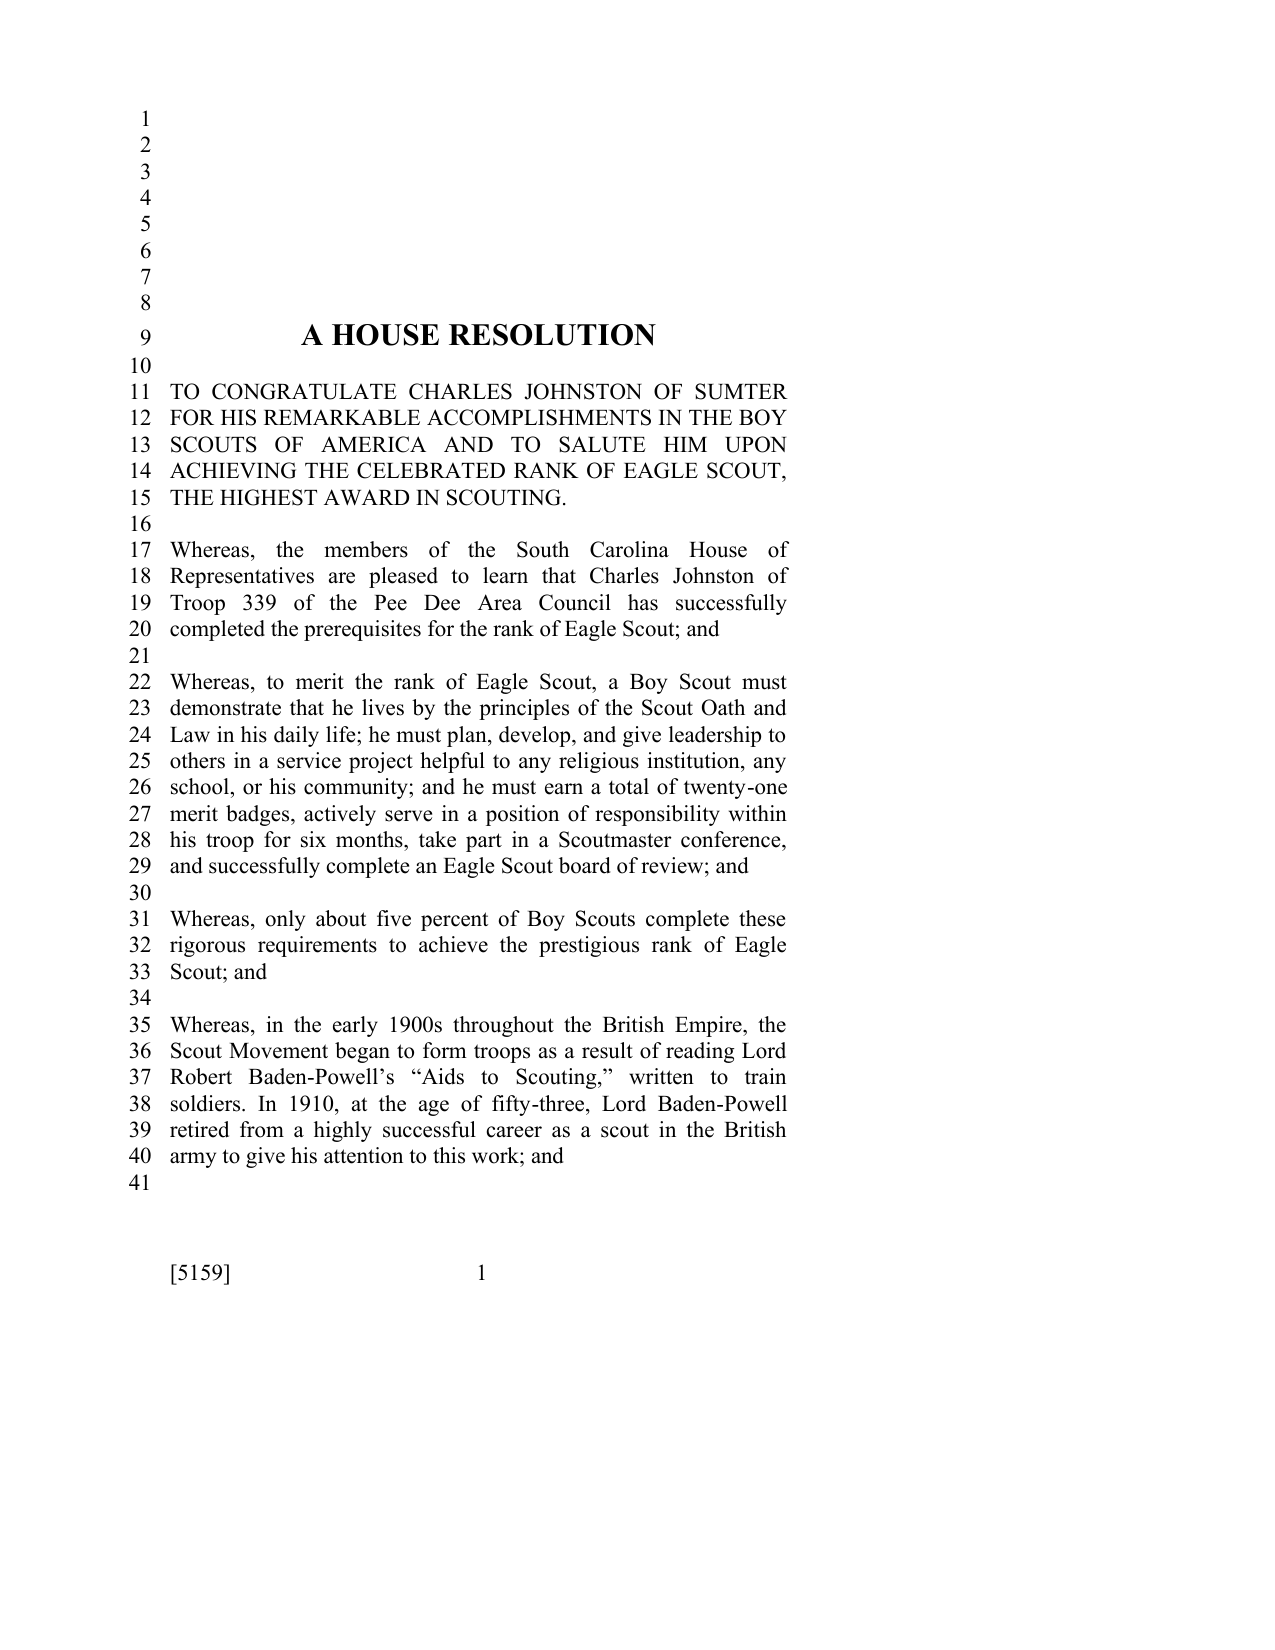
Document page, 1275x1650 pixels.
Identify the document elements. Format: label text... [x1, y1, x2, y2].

text Whereas, to merit the rank of Eagle Scout, a Boy Scout must demonstrate that he lives by the principles of the Scout Oath and Law in his daily life; he must plan, develop, and give leadership to others in a service project helpful to any religious institution, any school, or his community; and he must earn a total of twenty-one merit badges, actively serve in a position of responsibility within his troop for six months, take part in a Scoutmaster conference, and successfully complete an Eagle Scout board of review; and [169, 668, 787, 879]
text A HOUSE RESOLUTION [169, 316, 787, 352]
text Whereas, in the early 1900s throughout the British Empire, the Scout Movement began to form troops as a result of reading Lord Robert Baden-Powell’s “Aids to Scouting,” written to train soldiers. In 1910, at the age of fifty-three, Lord Baden-Powell retired from a highly successful career as a scout in the British army to give his attention to this work; and [169, 1011, 787, 1169]
text Whereas, only about five percent of Boy Scouts complete these rigorous requirements to achieve the prestigious rank of Eagle Scout; and [169, 905, 787, 984]
text Whereas, the members of the South Carolina House of Representatives are pleased to learn that Charles Johnston of Troop 339 of the Pee Dee Area Council has successfully completed the prerequisites for the rank of Eagle Scout; and [169, 536, 787, 642]
text TO CONGRATULATE CHARLES JOHNSTON OF SUMTER FOR HIS REMARKABLE ACCOMPLISHMENTS IN THE BOY SCOUTS OF AMERICA AND TO SALUTE HIM UPON ACHIEVING THE CELEBRATED RANK OF EAGLE SCOUT, THE HIGHEST AWARD IN SCOUTING. [169, 378, 787, 510]
